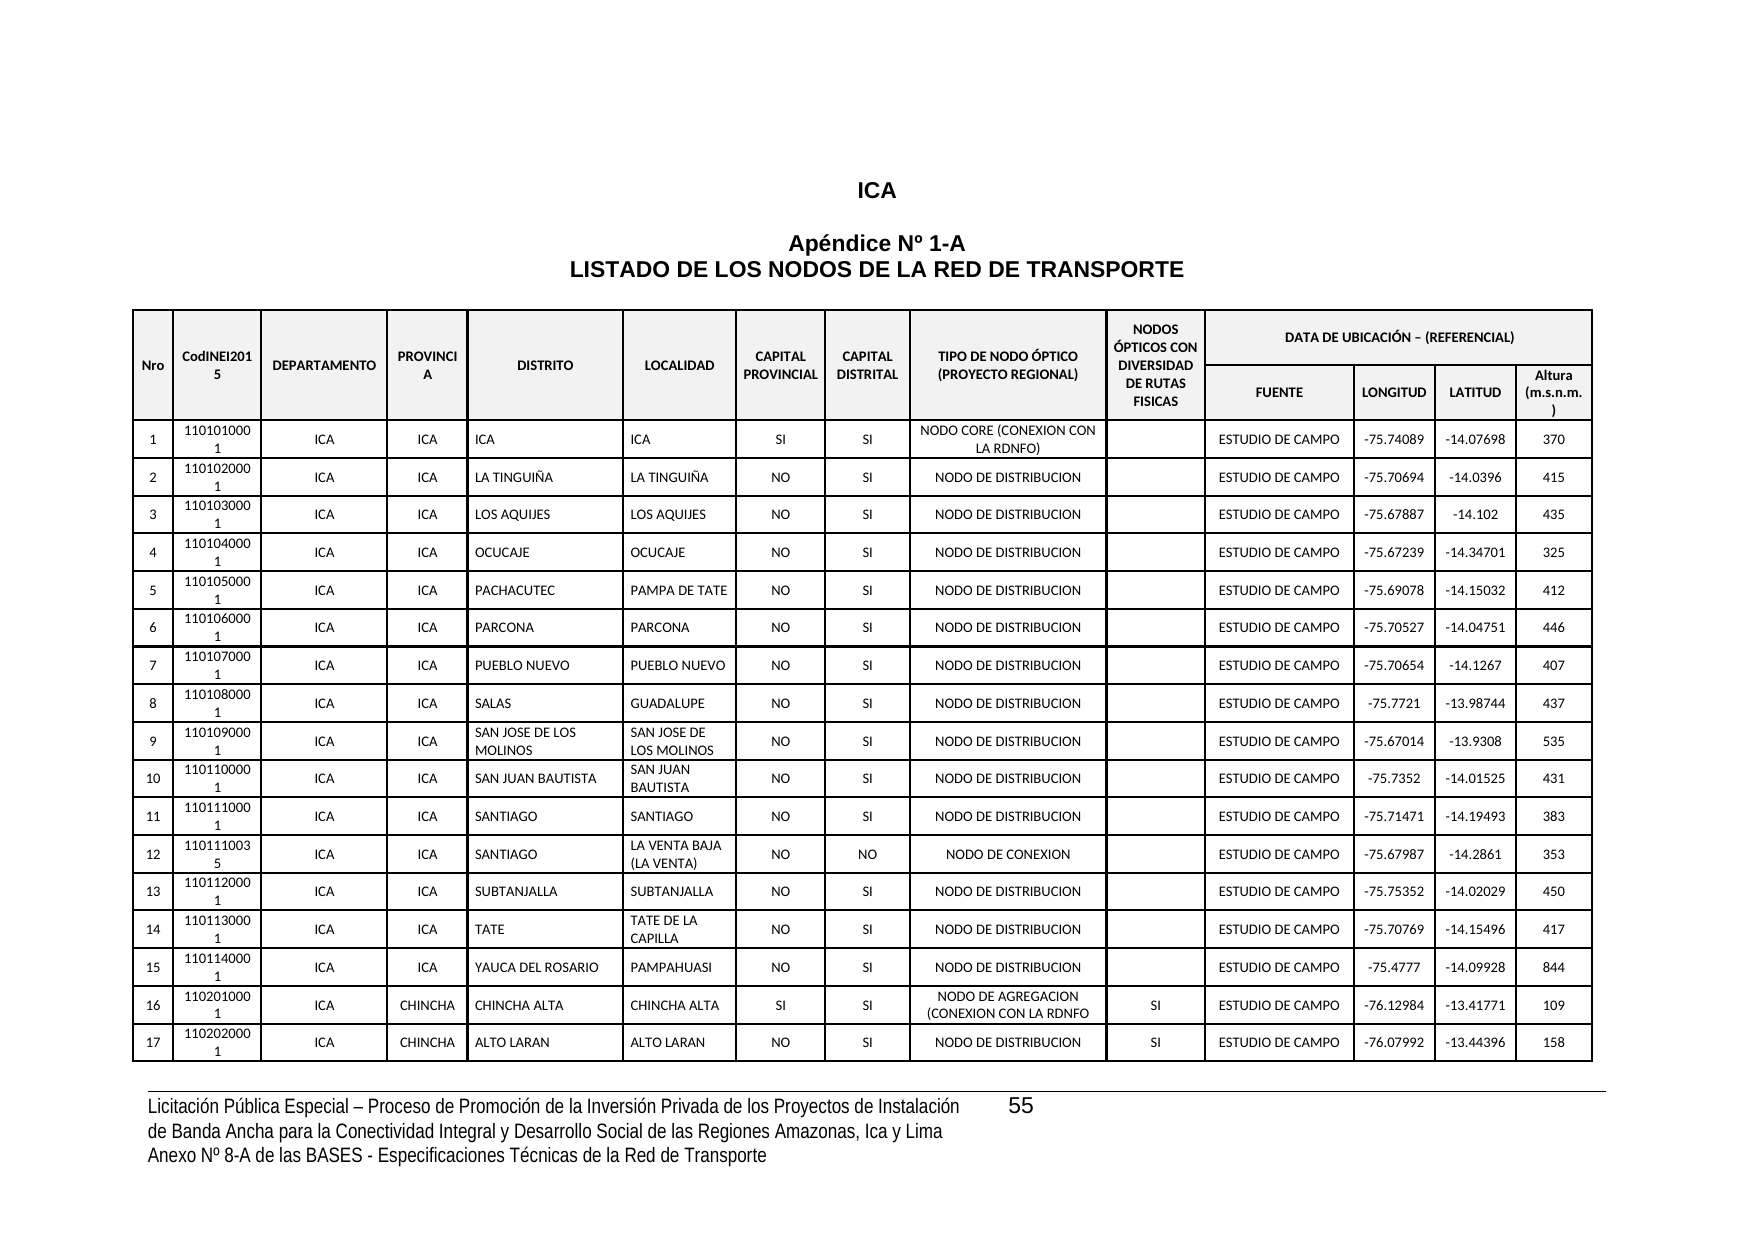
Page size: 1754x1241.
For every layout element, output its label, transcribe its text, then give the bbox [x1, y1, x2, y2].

table_cell ICA [388, 874, 466, 909]
table_cell ICA [388, 685, 466, 721]
table_cell ESTUDIO DE CAMPO [1206, 534, 1353, 570]
table_cell -14.1267 [1436, 648, 1515, 683]
table_cell 450 [1517, 874, 1591, 909]
table_cell 8 [134, 685, 172, 721]
table_cell 325 [1517, 534, 1591, 570]
table_cell LA VENTA BAJA (LA VENTA) [624, 836, 735, 872]
table_cell NODO DE DISTRIBUCION [911, 534, 1105, 570]
table_cell NO [737, 572, 824, 608]
table_cell FUENTE [1206, 366, 1353, 419]
table_cell ICA [388, 459, 466, 494]
table_cell SI [826, 421, 909, 457]
table_cell NO [737, 459, 824, 494]
table_cell ICA [388, 421, 466, 457]
table_cell NODO DE DISTRIBUCION [911, 572, 1105, 608]
table_cell 4 [134, 534, 172, 570]
text LISTADO DE LOS NODOS DE LA RED DE TRANSPORTE [148, 256, 1606, 283]
table_cell 15 [134, 949, 172, 985]
table_cell -14.15496 [1436, 911, 1515, 947]
table_header CAPITAL PROVINCIAL [737, 311, 824, 419]
table_cell SUBTANJALLA [624, 874, 735, 909]
table_cell NO [737, 534, 824, 570]
table_cell ESTUDIO DE CAMPO [1206, 874, 1353, 909]
table_cell SANTIAGO [469, 836, 622, 872]
table_cell NODO CORE (CONEXION CON LA RDNFO) [911, 421, 1105, 457]
text ICA [148, 177, 1606, 203]
table_cell 3 [134, 497, 172, 532]
table_cell 5 [134, 572, 172, 608]
table_header DISTRITO [469, 311, 622, 419]
table_cell 9 [134, 723, 172, 758]
table_cell SI [826, 459, 909, 494]
table_cell NODO DE DISTRIBUCION [911, 459, 1105, 494]
table_cell NODO DE DISTRIBUCION [911, 911, 1105, 947]
table_cell -75.67239 [1355, 534, 1434, 570]
table_cell ESTUDIO DE CAMPO [1206, 421, 1353, 457]
table_cell ICA [262, 610, 386, 645]
table_cell SI [1108, 987, 1204, 1022]
table_cell 14 [134, 911, 172, 947]
table_cell 535 [1517, 723, 1591, 758]
table_cell LONGITUD [1355, 366, 1434, 419]
table_cell 415 [1517, 459, 1591, 494]
table_cell PUEBLO NUEVO [469, 648, 622, 683]
table_cell ALTO LARAN [624, 1025, 735, 1060]
table_cell YAUCA DEL ROSARIO [469, 949, 622, 985]
table_cell ICA [388, 949, 466, 985]
table_cell SI [826, 610, 909, 645]
table_cell SI [826, 497, 909, 532]
table_cell -14.102 [1436, 497, 1515, 532]
table_cell ICA [262, 761, 386, 796]
text Apéndice Nº 1-A [148, 230, 1606, 256]
table_cell [1108, 761, 1204, 796]
table_cell 1101090001 [174, 723, 260, 758]
table_cell OCUCAJE [624, 534, 735, 570]
table_cell 1101030001 [174, 497, 260, 532]
table_cell ICA [262, 421, 386, 457]
table_cell -14.02029 [1436, 874, 1515, 909]
table_cell PUEBLO NUEVO [624, 648, 735, 683]
table_cell ESTUDIO DE CAMPO [1206, 459, 1353, 494]
table_cell NO [737, 1025, 824, 1060]
table_cell 11 [134, 798, 172, 834]
table_cell ICA [388, 761, 466, 796]
table_cell -75.70654 [1355, 648, 1434, 683]
table_cell -75.69078 [1355, 572, 1434, 608]
table_cell SI [826, 1025, 909, 1060]
table_header NODOS ÓPTICOS CON DIVERSIDAD DE RUTAS FISICAS [1108, 311, 1204, 419]
table_cell 2 [134, 459, 172, 494]
table_cell 1101120001 [174, 874, 260, 909]
table_cell TATE [469, 911, 622, 947]
table_cell 7 [134, 648, 172, 683]
table_cell 353 [1517, 836, 1591, 872]
table_cell PAMPA DE TATE [624, 572, 735, 608]
table_cell 1102010001 [174, 987, 260, 1022]
table_cell ESTUDIO DE CAMPO [1206, 648, 1353, 683]
table_cell ICA [262, 534, 386, 570]
table_cell ICA [262, 874, 386, 909]
table_cell NODO DE DISTRIBUCION [911, 723, 1105, 758]
table_cell ICA [262, 836, 386, 872]
table_cell ICA [262, 572, 386, 608]
table_cell 1101110001 [174, 798, 260, 834]
table_cell SI [826, 987, 909, 1022]
table_cell ICA [262, 1025, 386, 1060]
table_cell 158 [1517, 1025, 1591, 1060]
table_cell NODO DE DISTRIBUCION [911, 610, 1105, 645]
table_cell NO [737, 911, 824, 947]
table_cell 1101010001 [174, 421, 260, 457]
table_cell -75.70527 [1355, 610, 1434, 645]
table_cell ICA [388, 723, 466, 758]
table_cell 1 [134, 421, 172, 457]
table_cell PAMPAHUASI [624, 949, 735, 985]
table_cell 437 [1517, 685, 1591, 721]
table_cell -75.70694 [1355, 459, 1434, 494]
table_cell 10 [134, 761, 172, 796]
table_header DATA DE UBICACIÓN – (REFERENCIAL) [1206, 311, 1591, 364]
table_cell PARCONA [469, 610, 622, 645]
table_cell 6 [134, 610, 172, 645]
table_cell SANTIAGO [624, 798, 735, 834]
table_cell 1101020001 [174, 459, 260, 494]
table_cell NODO DE DISTRIBUCION [911, 949, 1105, 985]
table_cell -75.7352 [1355, 761, 1434, 796]
table_cell ICA [262, 497, 386, 532]
table_cell ICA [262, 648, 386, 683]
table_cell -14.01525 [1436, 761, 1515, 796]
table_cell 1101040001 [174, 534, 260, 570]
table_cell [1108, 648, 1204, 683]
table_cell 446 [1517, 610, 1591, 645]
table_cell ESTUDIO DE CAMPO [1206, 572, 1353, 608]
table_cell LA TINGUIÑA [624, 459, 735, 494]
table_cell ICA [262, 949, 386, 985]
table_cell -14.0396 [1436, 459, 1515, 494]
table_cell [1108, 459, 1204, 494]
table_cell -76.07992 [1355, 1025, 1434, 1060]
table_cell SAN JOSE DE LOS MOLINOS [624, 723, 735, 758]
table_cell ESTUDIO DE CAMPO [1206, 723, 1353, 758]
table_cell LOS AQUIJES [469, 497, 622, 532]
table_cell NO [826, 836, 909, 872]
table_cell -75.7721 [1355, 685, 1434, 721]
table_cell 431 [1517, 761, 1591, 796]
table_cell SI [826, 761, 909, 796]
table_cell PACHACUTEC [469, 572, 622, 608]
table_cell -14.19493 [1436, 798, 1515, 834]
table_cell ESTUDIO DE CAMPO [1206, 987, 1353, 1022]
table_cell SI [826, 911, 909, 947]
table_header CodINEI2015 [174, 311, 260, 419]
table_cell SAN JOSE DE LOS MOLINOS [469, 723, 622, 758]
table_header PROVINCIA [388, 311, 466, 419]
table_cell 1101050001 [174, 572, 260, 608]
table_cell -76.12984 [1355, 987, 1434, 1022]
table_cell SI [737, 987, 824, 1022]
table_cell ICA [388, 610, 466, 645]
table_cell -14.04751 [1436, 610, 1515, 645]
table_cell OCUCAJE [469, 534, 622, 570]
table_cell 435 [1517, 497, 1591, 532]
table_cell 17 [134, 1025, 172, 1060]
table_cell [1108, 421, 1204, 457]
table_cell SALAS [469, 685, 622, 721]
table_cell -13.98744 [1436, 685, 1515, 721]
table_cell SAN JUAN BAUTISTA [469, 761, 622, 796]
table_cell 417 [1517, 911, 1591, 947]
table_cell 16 [134, 987, 172, 1022]
table_cell LOS AQUIJES [624, 497, 735, 532]
table_cell -13.9308 [1436, 723, 1515, 758]
table_header CAPITAL DISTRITAL [826, 311, 909, 419]
table_cell -14.34701 [1436, 534, 1515, 570]
table_cell ESTUDIO DE CAMPO [1206, 685, 1353, 721]
table_cell [1108, 911, 1204, 947]
table_cell NODO DE DISTRIBUCION [911, 648, 1105, 683]
table_cell 407 [1517, 648, 1591, 683]
table_cell NO [737, 761, 824, 796]
table_cell [1108, 685, 1204, 721]
table_cell CHINCHA ALTA [469, 987, 622, 1022]
table_cell Altura (m.s.n.m.) [1517, 366, 1591, 419]
table_cell -75.71471 [1355, 798, 1434, 834]
table_cell 1101080001 [174, 685, 260, 721]
table_cell -75.67014 [1355, 723, 1434, 758]
table_cell -13.44396 [1436, 1025, 1515, 1060]
table_cell ESTUDIO DE CAMPO [1206, 949, 1353, 985]
table_cell ICA [388, 798, 466, 834]
table_cell ALTO LARAN [469, 1025, 622, 1060]
table_cell NO [737, 798, 824, 834]
table_cell SUBTANJALLA [469, 874, 622, 909]
table_cell CHINCHA ALTA [624, 987, 735, 1022]
table_cell ICA [388, 836, 466, 872]
table_cell -75.67887 [1355, 497, 1434, 532]
table_cell SI [826, 874, 909, 909]
table_cell -75.4777 [1355, 949, 1434, 985]
table_cell -75.70769 [1355, 911, 1434, 947]
table_cell TATE DE LA CAPILLA [624, 911, 735, 947]
table_cell NO [737, 874, 824, 909]
table_cell -14.15032 [1436, 572, 1515, 608]
table_cell ICA [262, 987, 386, 1022]
table_cell 1101130001 [174, 911, 260, 947]
table_header LOCALIDAD [624, 311, 735, 419]
table_cell 370 [1517, 421, 1591, 457]
table_cell NO [737, 610, 824, 645]
table_cell 1101070001 [174, 648, 260, 683]
table_cell NODO DE DISTRIBUCION [911, 497, 1105, 532]
table_cell NO [737, 497, 824, 532]
table_cell -14.2861 [1436, 836, 1515, 872]
table_cell ESTUDIO DE CAMPO [1206, 497, 1353, 532]
table_cell -14.09928 [1436, 949, 1515, 985]
table_cell NODO DE AGREGACION (CONEXION CON LA RDNFO [911, 987, 1105, 1022]
table_cell SI [737, 421, 824, 457]
table_cell ICA [262, 911, 386, 947]
table_cell 383 [1517, 798, 1591, 834]
table_cell ICA [262, 723, 386, 758]
table_cell NO [737, 949, 824, 985]
table_cell ESTUDIO DE CAMPO [1206, 610, 1353, 645]
table_cell ESTUDIO DE CAMPO [1206, 911, 1353, 947]
table_cell [1108, 798, 1204, 834]
table_header DEPARTAMENTO [262, 311, 386, 419]
table_cell NODO DE DISTRIBUCION [911, 761, 1105, 796]
table_cell SI [826, 572, 909, 608]
table_cell SAN JUAN BAUTISTA [624, 761, 735, 796]
table_cell NODO DE CONEXION [911, 836, 1105, 872]
table_cell 13 [134, 874, 172, 909]
table_cell -13.41771 [1436, 987, 1515, 1022]
table_cell GUADALUPE [624, 685, 735, 721]
table_cell SI [826, 798, 909, 834]
table_cell [1108, 534, 1204, 570]
table_cell ICA [624, 421, 735, 457]
table_cell ICA [388, 911, 466, 947]
table_cell SI [826, 723, 909, 758]
table_header Nro [134, 311, 172, 419]
table_cell ICA [262, 685, 386, 721]
table_cell 1101140001 [174, 949, 260, 985]
table_cell [1108, 723, 1204, 758]
table_cell SI [1108, 1025, 1204, 1060]
table_cell 1102020001 [174, 1025, 260, 1060]
table_cell PARCONA [624, 610, 735, 645]
table_cell 109 [1517, 987, 1591, 1022]
table_cell NO [737, 685, 824, 721]
table_cell ICA [388, 572, 466, 608]
table_cell [1108, 874, 1204, 909]
table_cell [1108, 572, 1204, 608]
table_cell ICA [388, 534, 466, 570]
table_cell CHINCHA [388, 1025, 466, 1060]
table_cell ICA [388, 648, 466, 683]
table_cell NODO DE DISTRIBUCION [911, 874, 1105, 909]
table_cell -14.07698 [1436, 421, 1515, 457]
table_cell NODO DE DISTRIBUCION [911, 1025, 1105, 1060]
table_cell ICA [262, 459, 386, 494]
table_cell NO [737, 723, 824, 758]
table_header TIPO DE NODO ÓPTICO (PROYECTO REGIONAL) [911, 311, 1105, 419]
table_cell ESTUDIO DE CAMPO [1206, 836, 1353, 872]
table_cell 1101100001 [174, 761, 260, 796]
table_cell LATITUD [1436, 366, 1515, 419]
table_cell 1101110035 [174, 836, 260, 872]
table_cell SI [826, 534, 909, 570]
table_cell 412 [1517, 572, 1591, 608]
table_cell ESTUDIO DE CAMPO [1206, 798, 1353, 834]
table_cell ICA [262, 798, 386, 834]
table_cell SI [826, 648, 909, 683]
table_cell NODO DE DISTRIBUCION [911, 798, 1105, 834]
table_cell -75.74089 [1355, 421, 1434, 457]
table_cell SI [826, 685, 909, 721]
table_cell SI [826, 949, 909, 985]
table_cell [1108, 497, 1204, 532]
table_cell 1101060001 [174, 610, 260, 645]
table_cell ICA [469, 421, 622, 457]
table_cell 844 [1517, 949, 1591, 985]
table_cell [1108, 610, 1204, 645]
table_cell LA TINGUIÑA [469, 459, 622, 494]
table_cell ICA [388, 497, 466, 532]
table_cell SANTIAGO [469, 798, 622, 834]
table_cell ESTUDIO DE CAMPO [1206, 1025, 1353, 1060]
table_cell CHINCHA [388, 987, 466, 1022]
table_cell NO [737, 648, 824, 683]
table_cell NO [737, 836, 824, 872]
table_cell ESTUDIO DE CAMPO [1206, 761, 1353, 796]
table_cell -75.75352 [1355, 874, 1434, 909]
table_cell [1108, 836, 1204, 872]
table_cell NODO DE DISTRIBUCION [911, 685, 1105, 721]
table_cell 12 [134, 836, 172, 872]
table_cell [1108, 949, 1204, 985]
table_cell -75.67987 [1355, 836, 1434, 872]
